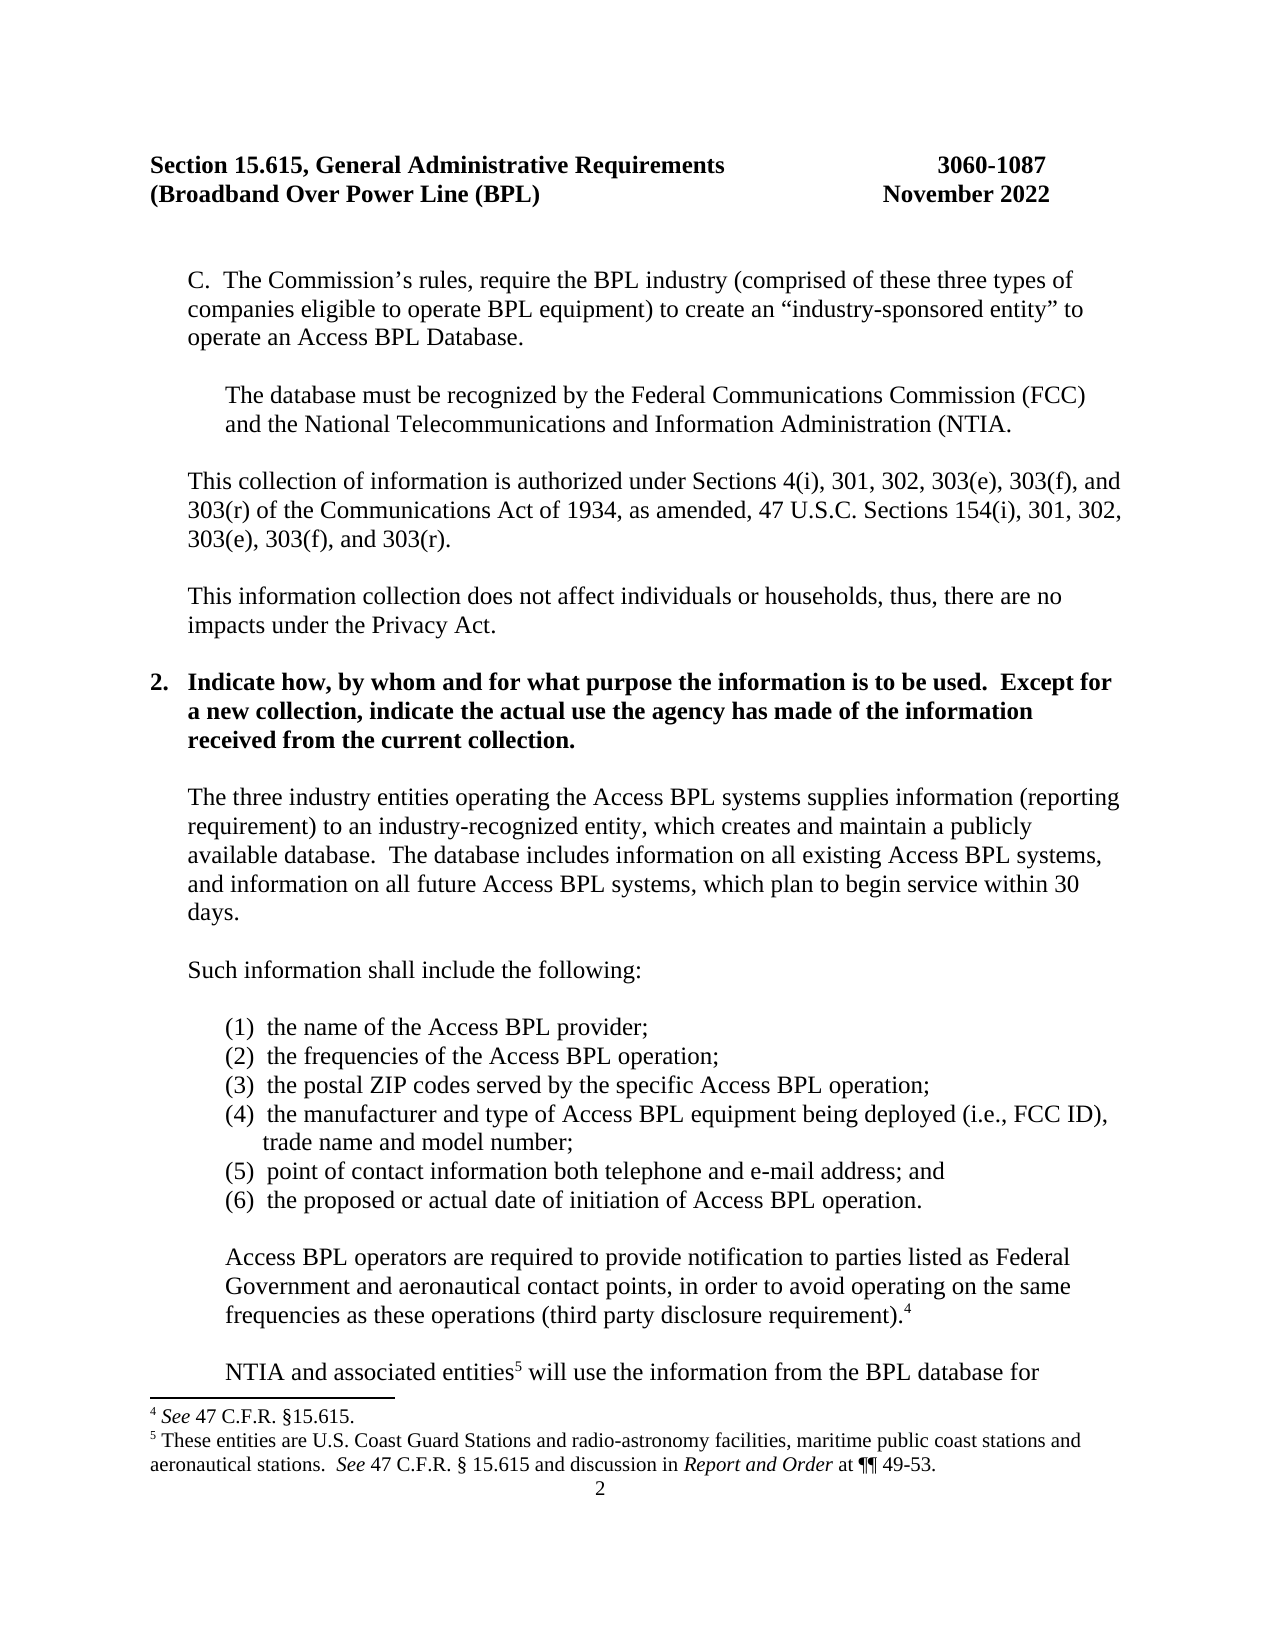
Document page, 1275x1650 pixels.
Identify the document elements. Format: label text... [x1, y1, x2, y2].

text The database must be recognized by the Federal Communications Commission (FCC) and the National Telecommunications and Information Administration (NTIA. [225, 380, 1125, 437]
text The three industry entities operating the Access BPL systems supplies information (reporting requirement) to an industry-recognized entity, which creates and maintain a publicly available database. The database includes information on all existing Access BPL systems, and information on all future Access BPL systems, which plan to begin service within 30 days. [187, 782, 1125, 926]
text Such information shall include the following: [150, 955, 1125, 984]
text (2) the frequencies of the Access BPL operation; [225, 1041, 1125, 1070]
list 2. Indicate how, by whom and for what purpose the information is to be used. Except for a new collection, indicate the actual use the agency has made of the information received from the current collection. [150, 667, 1125, 754]
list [225, 1357, 1125, 1386]
text (5) point of contact information both telephone and e-mail address; and [225, 1156, 1125, 1185]
list Access BPL operators are required to provide notification to parties listed as Federal Government and aeronautical contact points, in order to avoid operating on the same frequencies as these operations (third party disclosure requirement). [225, 1242, 1125, 1329]
text (4) the manufacturer and type of Access BPL equipment being deployed (i.e., FCC ID), trade name and model number; [225, 1099, 1125, 1156]
text (1) the name of the Access BPL provider; [225, 1012, 1125, 1041]
text This information collection does not affect individuals or households, thus, there are no impacts under the Privacy Act. [150, 581, 1125, 639]
text (6) the proposed or actual date of initiation of Access BPL operation. [225, 1185, 1125, 1214]
text (3) the postal ZIP codes served by the specific Access BPL operation; [225, 1070, 1125, 1099]
text This collection of information is authorized under Sections 4(i), 301, 302, 303(e), 303(f), and 303(r) of the Communications Act of 1934, as amended, 47 U.S.C. Sections 154(i), 301, 302, 303(e), 303(f), and 303(r). [150, 466, 1125, 552]
text C. The Commission’s rules, require the BPL industry (comprised of these three types of companies eligible to operate BPL equipment) to create an “industry-sponsored entity” to operate an Access BPL Database. [187, 265, 1125, 351]
